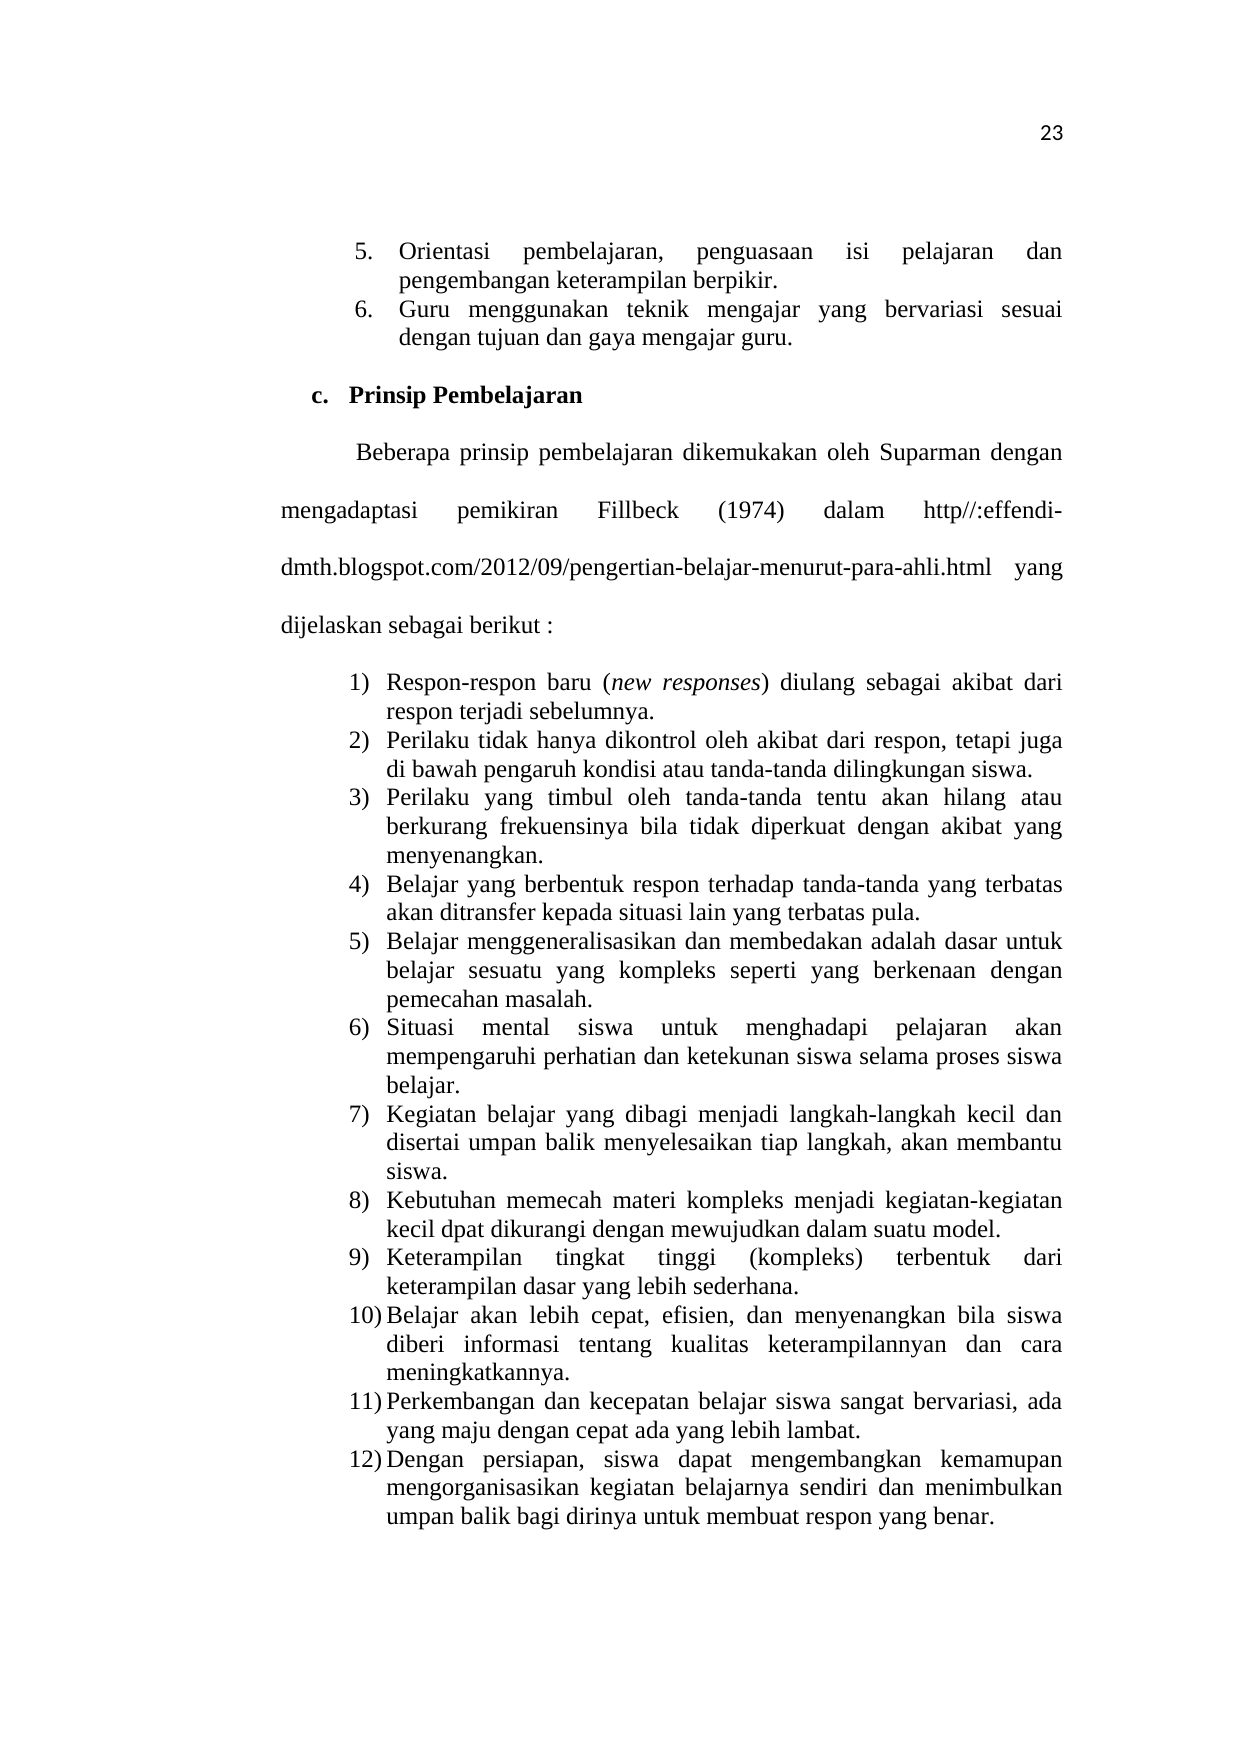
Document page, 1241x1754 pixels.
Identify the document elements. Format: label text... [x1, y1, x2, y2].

list Orientasi pembelajaran, penguasaan isi pelajaran dan pengembangan keterampilan berpikir. [354, 236, 1063, 294]
list Guru menggunakan teknik mengajar yang bervariasi sesuai dengan tujuan dan gaya mengajar guru. [354, 294, 1063, 351]
list Belajar akan lebih cepat, efisien, dan menyenangkan bila siswa diberi informasi tentang kualitas keterampilannyan dan cara meningkatkannya. [349, 1300, 1063, 1386]
list Keterampilan tingkat tinggi (kompleks) terbentuk dari keterampilan dasar yang lebih sederhana. [349, 1242, 1063, 1300]
list Perkembangan dan kecepatan belajar siswa sangat bervariasi, ada yang maju dengan cepat ada yang lebih lambat. [349, 1386, 1063, 1444]
list Dengan persiapan, siswa dapat mengembangkan kemamupan mengorganisasikan kegiatan belajarnya sendiri dan menimbulkan umpan balik bagi dirinya untuk membuat respon yang benar. [349, 1444, 1063, 1530]
list Prinsip Pembelajaran [311, 380, 1063, 409]
list Belajar menggeneralisasikan dan membedakan adalah dasar untuk belajar sesuatu yang kompleks seperti yang berkenaan dengan pemecahan masalah. [349, 926, 1063, 1012]
list Respon-respon baru (new responses) diulang sebagai akibat dari respon terjadi sebelumnya. [349, 667, 1063, 725]
list Kegiatan belajar yang dibagi menjadi langkah-langkah kecil dan disertai umpan balik menyelesaikan tiap langkah, akan membantu siswa. [349, 1099, 1063, 1185]
list Belajar yang berbentuk respon terhadap tanda-tanda yang terbatas akan ditransfer kepada situasi lain yang terbatas pula. [349, 869, 1063, 926]
list Perilaku tidak hanya dikontrol oleh akibat dari respon, tetapi juga di bawah pengaruh kondisi atau tanda-tanda dilingkungan siswa. [349, 725, 1063, 782]
list Perilaku yang timbul oleh tanda-tanda tentu akan hilang atau berkurang frekuensinya bila tidak diperkuat dengan akibat yang menyenangkan. [349, 782, 1063, 869]
list Kebutuhan memecah materi kompleks menjadi kegiatan-kegiatan kecil dpat dikurangi dengan mewujudkan dalam suatu model. [349, 1185, 1063, 1242]
text Beberapa prinsip pembelajaran dikemukakan oleh Suparman dengan mengadaptasi pemikiran Fillbeck (1974) dalam http//:effendi-dmth.blogspot.com/2012/09/pengertian-belajar-menurut-para-ahli.html yang dijelaskan sebagai berikut : [281, 437, 1063, 639]
list Situasi mental siswa untuk menghadapi pelajaran akan mempengaruhi perhatian dan ketekunan siswa selama proses siswa belajar. [349, 1012, 1063, 1099]
